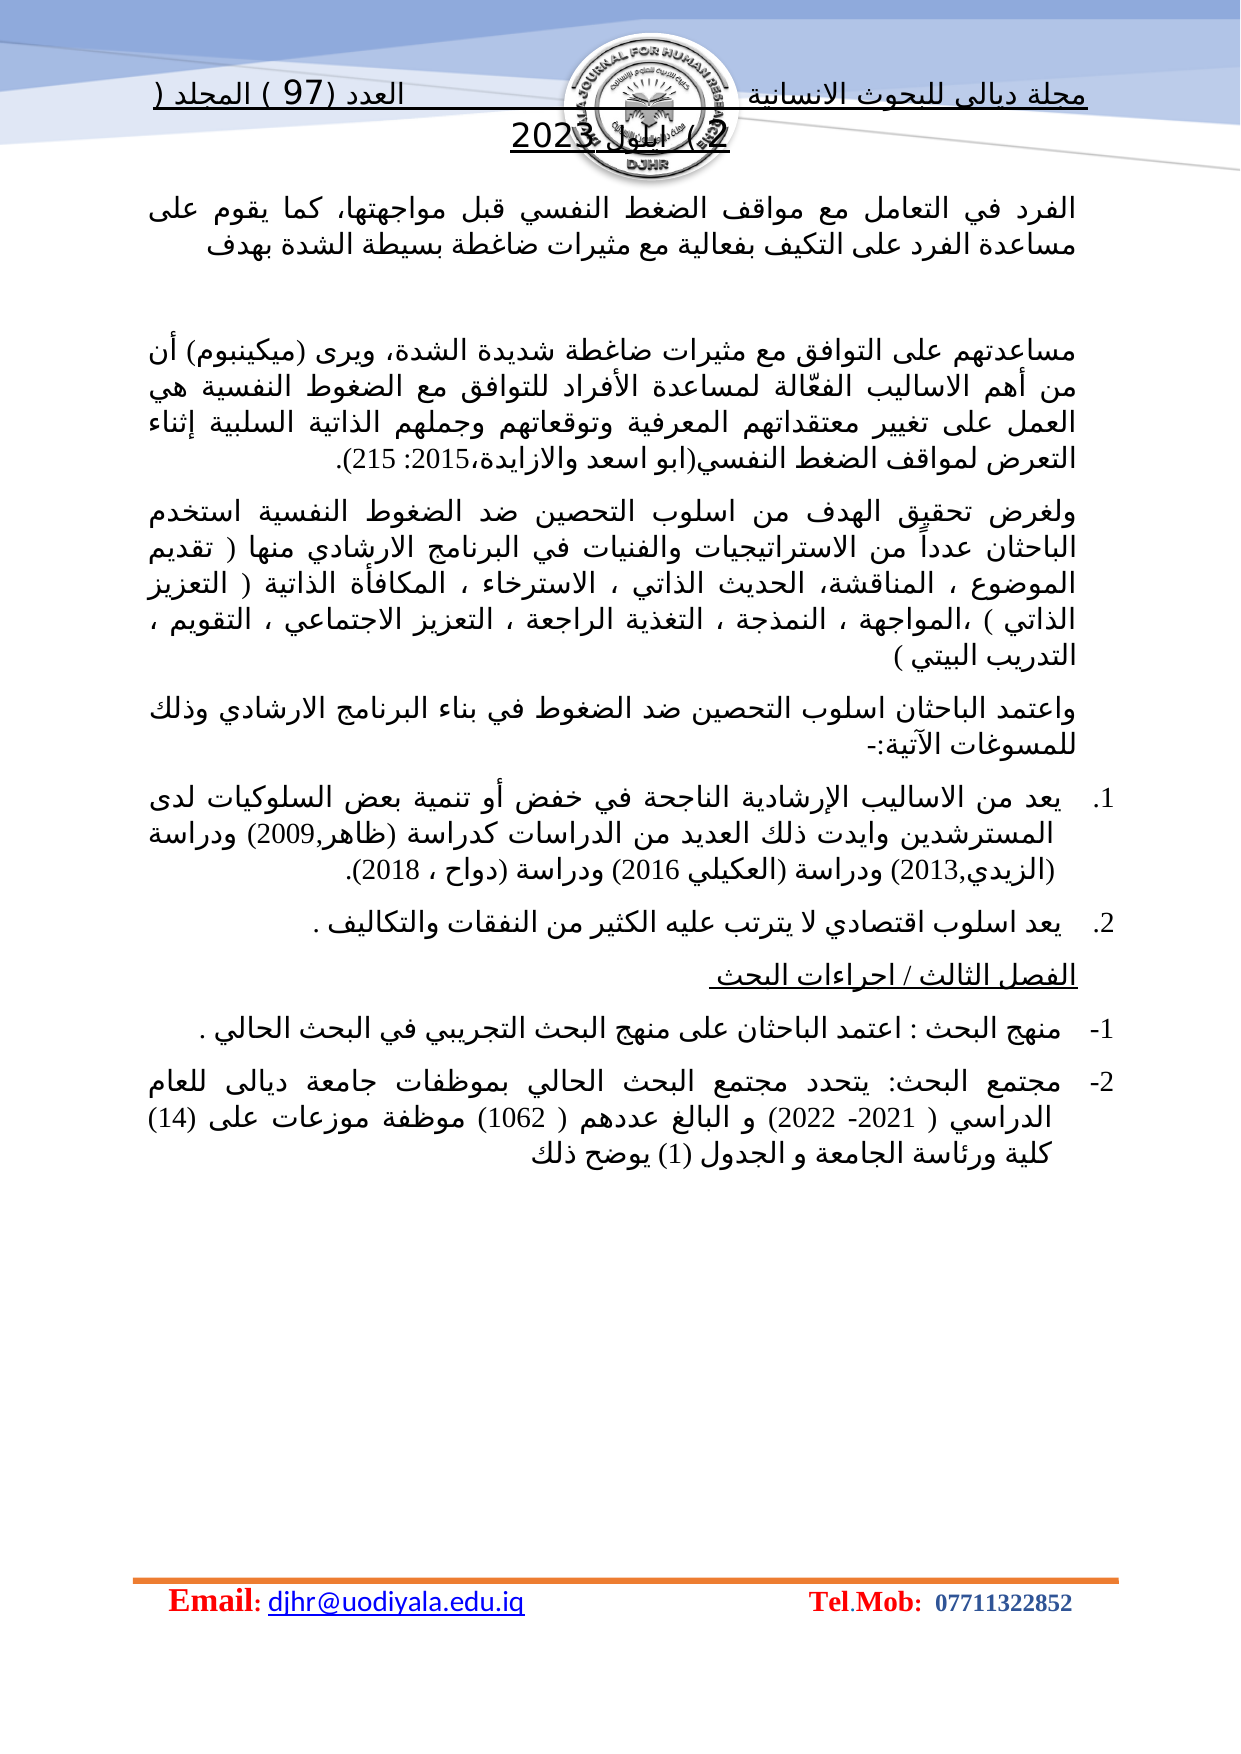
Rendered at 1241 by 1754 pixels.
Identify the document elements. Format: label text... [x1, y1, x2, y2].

list مجتمع البحث: يتحدد مجتمع البحث الحالي بموظفات جامعة ديالى للعام الدراسي ( 2021- 2022) و البالغ عددهم ( 1062) موظفة موزعات على (14) كلية ورئاسة الجامعة و الجدول (1) يوضح ذلك [148, 1064, 1090, 1169]
picture [0, 0, 1241, 188]
list منهج البحث : اعتمد الباحثان على منهج البحث التجريبي في البحث الحالي . [148, 1011, 1090, 1044]
list يعد من الاساليب الإرشادية الناجحة في خفض أو تنمية بعض السلوكيات لدى المسترشدين وايدت ذلك العديد من الدراسات كدراسة (ظاهر,2009) ودراسة (الزيدي,2013) ودراسة (العكيلي 2016) ودراسة (دواح ، 2018). [148, 780, 1092, 886]
text الفصل الثالث / اجراءات البحث [148, 958, 1077, 992]
text ولغرض تحقيق الهدف من اسلوب التحصين ضد الضغوط النفسية استخدم الباحثان عدداً من الاستراتيجيات والفنيات في البرنامج الارشادي منها ( تقديم الموضوع ، المناقشة، الحديث الذاتي ، الاسترخاء ، المكافأة الذاتية ( التعزيز الذاتي ) ،المواجهة ، النمذجة ، التغذية الراجعة ، التعزيز الاجتماعي ، التقويم ، التدريب البيتي ) [148, 494, 1077, 672]
list يعد اسلوب اقتصادي لا يترتب عليه الكثير من النفقات والتكاليف . [148, 905, 1092, 939]
text مساعدتهم على التوافق مع مثيرات ضاغطة شديدة الشدة، ويرى (ميكينبوم) أن من أهم الاساليب الفعّالة لمساعدة الأفراد للتوافق مع الضغوط النفسية هي العمل على تغيير معتقداتهم المعرفية وتوقعاتهم وجملهم الذاتية السلبية إثناء التعرض لمواقف الضغط النفسي(ابو اسعد والازايدة،2015: 215). [148, 333, 1077, 474]
text واعتمد الباحثان اسلوب التحصين ضد الضغوط في بناء البرنامج الارشادي وذلك للمسوغات الآتية:- [148, 691, 1077, 761]
